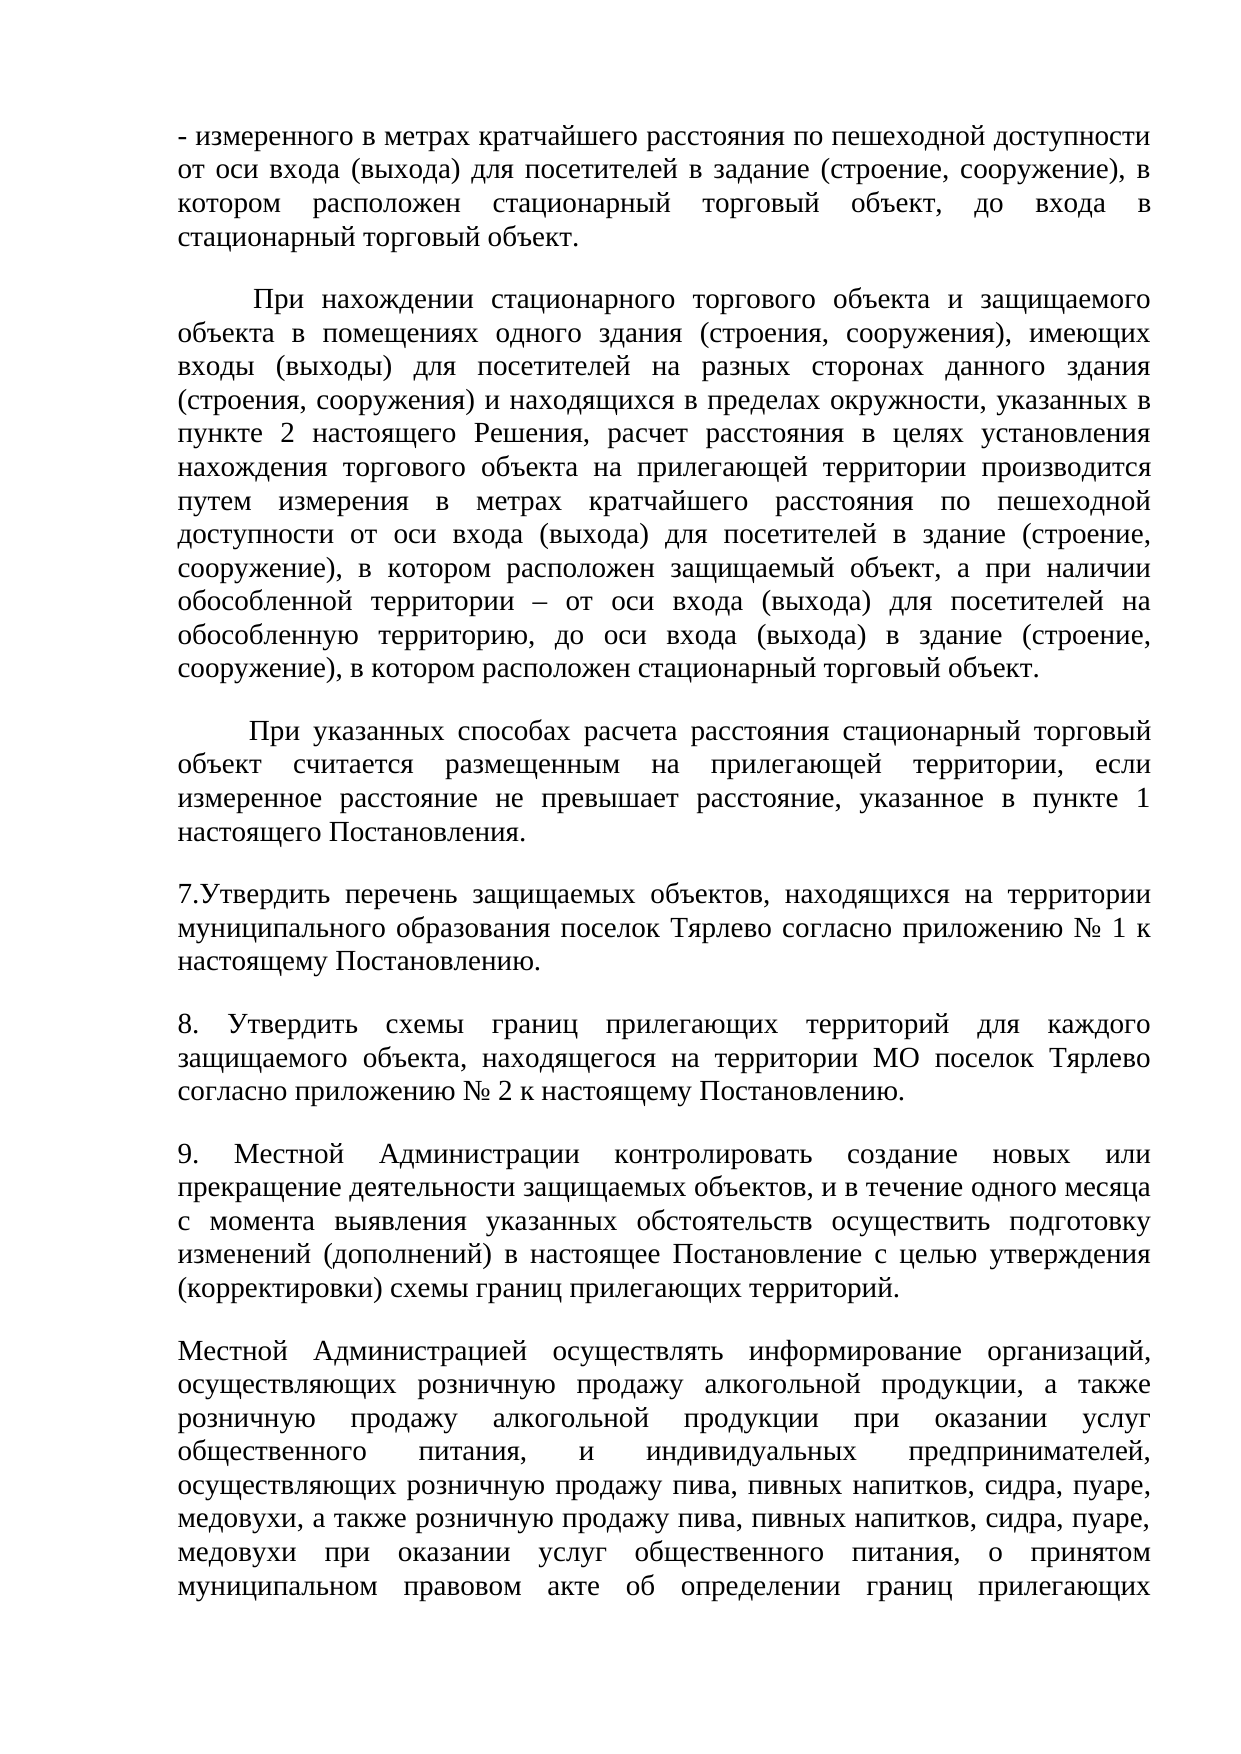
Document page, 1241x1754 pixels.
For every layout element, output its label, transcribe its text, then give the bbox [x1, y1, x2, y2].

text 9. Местной Администрации контролировать создание новых или прекращение деятельности защищаемых объектов, и в течение одного месяца с момента выявления указанных обстоятельств осуществить подготовку изменений (дополнений) в настоящее Постановление с целью утверждения (корректировки) схемы границ прилегающих территорий. [177, 1136, 1152, 1304]
text 7.Утвердить перечень защищаемых объектов, находящихся на территории муниципального образования поселок Тярлево согласно приложению № 1 к настоящему Постановлению. [177, 876, 1152, 977]
text При нахождении стационарного торгового объекта и защищаемого объекта в помещениях одного здания (строения, сооружения), имеющих входы (выходы) для посетителей на разных сторонах данного здания (строения, сооружения) и находящихся в пределах окружности, указанных в пункте 2 настоящего Решения, расчет расстояния в целях установления нахождения торгового объекта на прилегающей территории производится путем измерения в метрах кратчайшего расстояния по пешеходной доступности от оси входа (выхода) для посетителей в здание (строение, сооружение), в котором расположен защищаемый объект, а при наличии обособленной территории – от оси входа (выхода) для посетителей на обособленную территорию, до оси входа (выхода) в здание (строение, сооружение), в котором расположен стационарный торговый объект. [177, 281, 1152, 684]
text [177, 1333, 1152, 1601]
text - измеренного в метрах кратчайшего расстояния по пешеходной доступности от оси входа (выхода) для посетителей в задание (строение, сооружение), в котором расположен стационарный торговый объект, до входа в стационарный торговый объект. [177, 118, 1152, 252]
text 8. Утвердить схемы границ прилегающих территорий для каждого защищаемого объекта, находящегося на территории МО поселок Тярлево согласно приложению № 2 к настоящему Постановлению. [177, 1006, 1152, 1107]
text При указанных способах расчета расстояния стационарный торговый объект считается размещенным на прилегающей территории, если измеренное расстояние не превышает расстояние, указанное в пункте 1 настоящего Постановления. [177, 713, 1152, 847]
